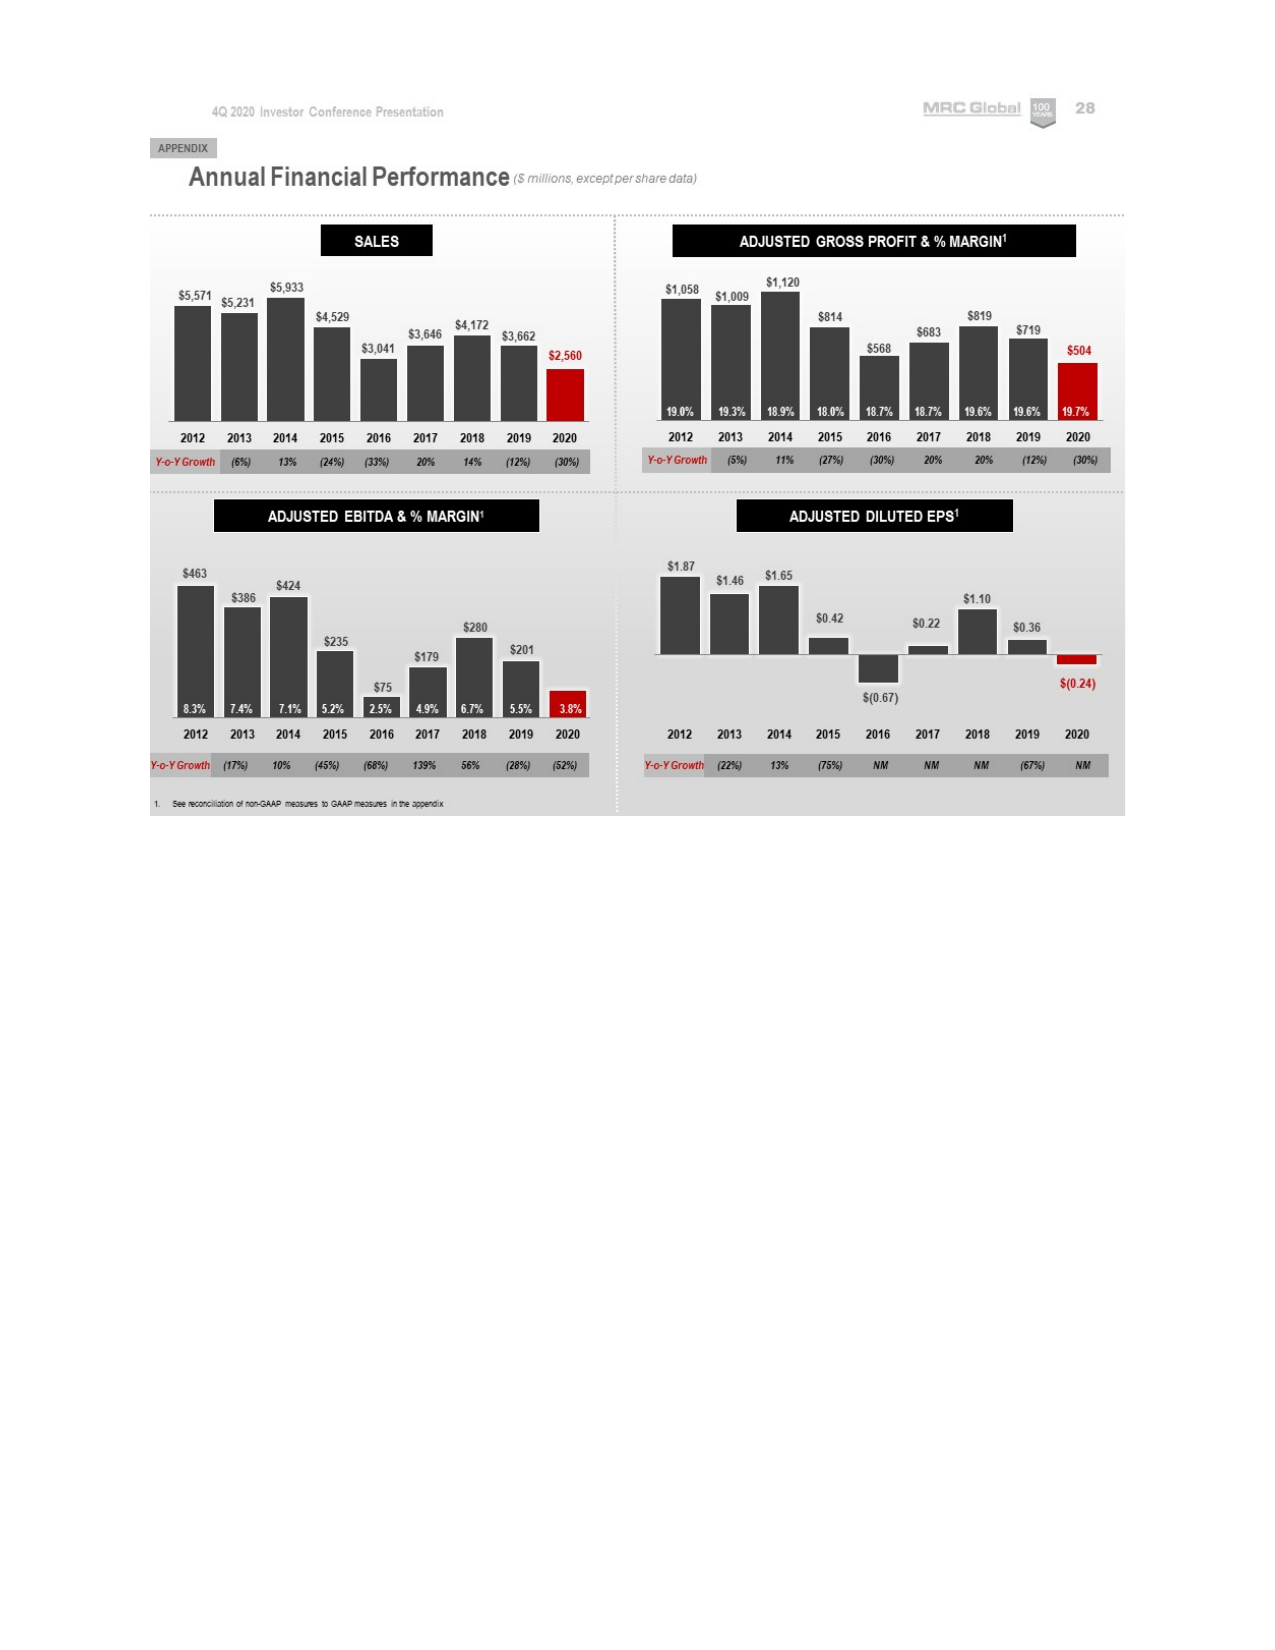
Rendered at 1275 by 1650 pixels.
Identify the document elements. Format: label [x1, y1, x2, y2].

picture [150, 84, 1125, 816]
